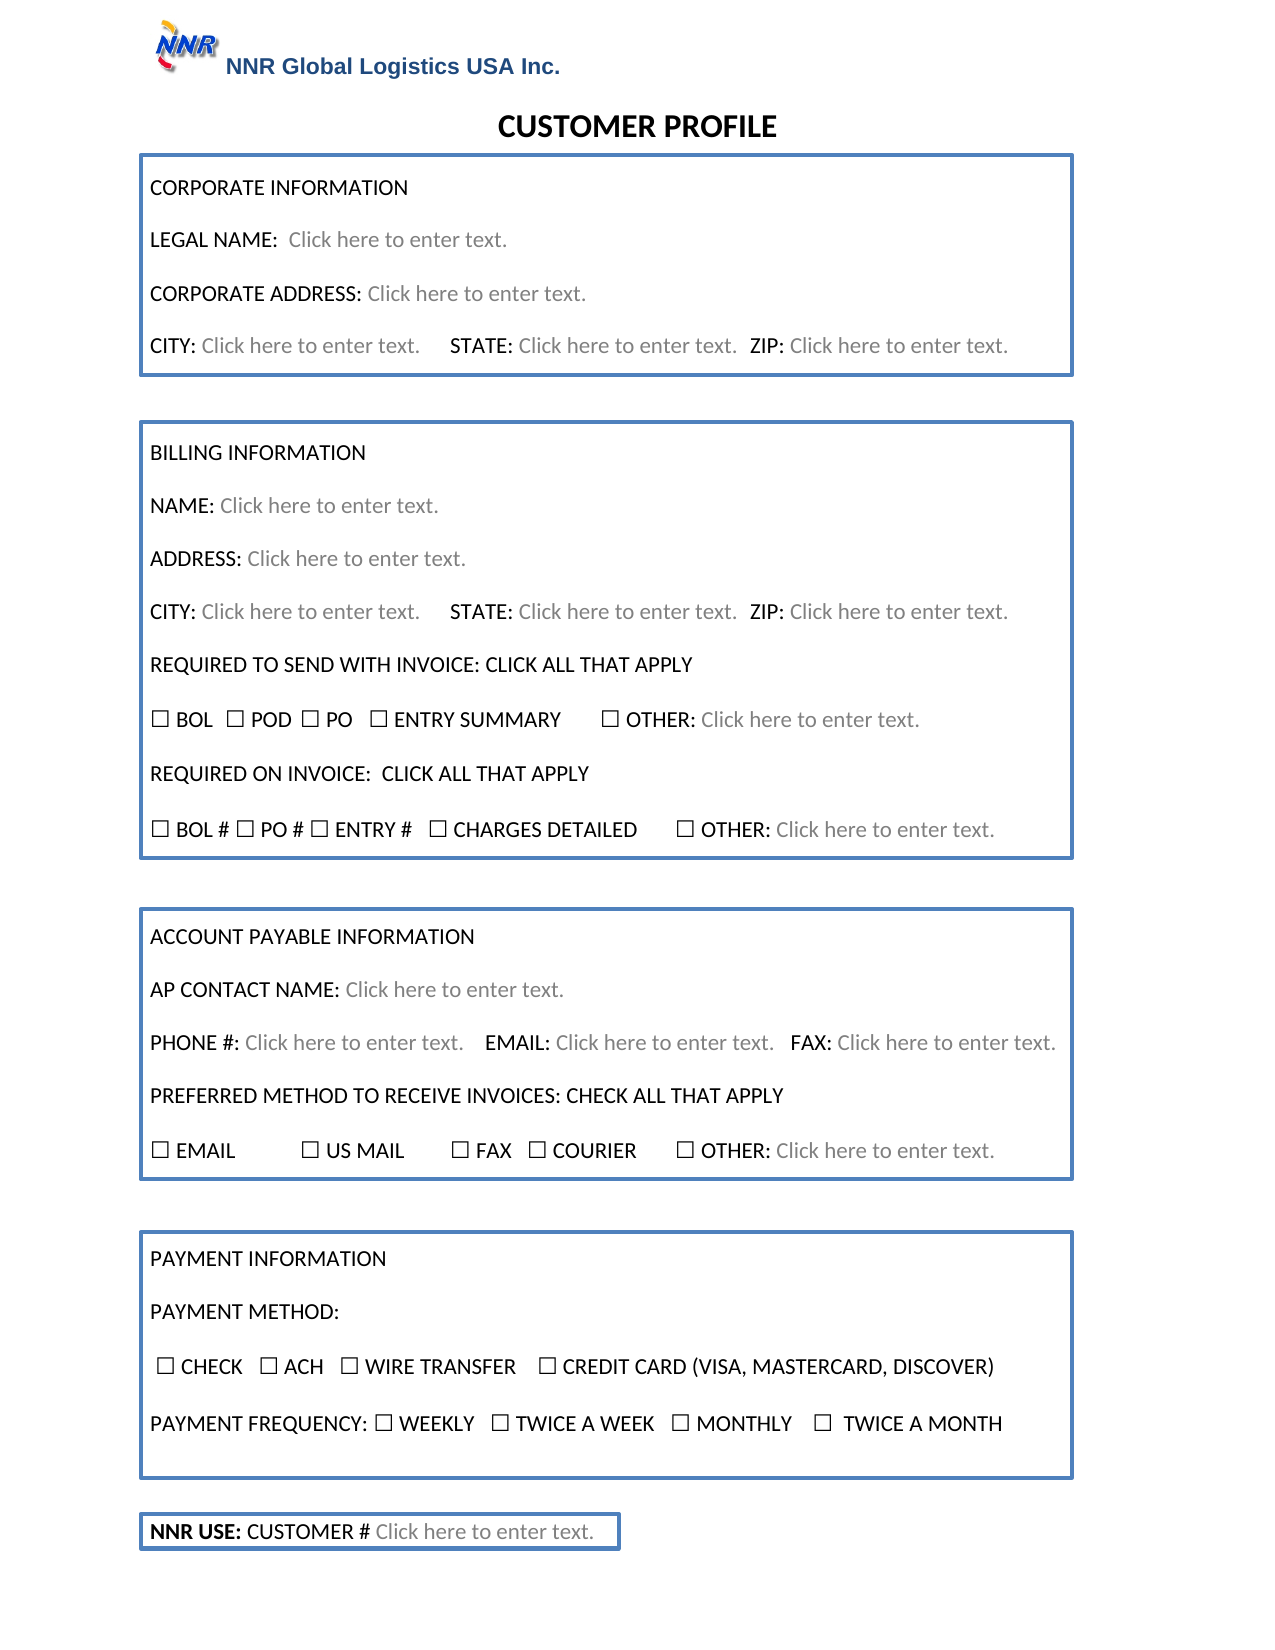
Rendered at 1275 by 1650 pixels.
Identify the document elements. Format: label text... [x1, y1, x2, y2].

text CORPORATE ADDRESS: [150, 279, 1125, 307]
text PAYMENT METHOD: [150, 1297, 1125, 1325]
picture [150, 15, 221, 75]
text LEGAL NAME: [150, 226, 1125, 254]
text PAYMENT INFORMATION [150, 1244, 1125, 1272]
text NAME: [150, 491, 1125, 519]
text CHECK ACH WIRE TRANSFER CREDIT CARD (VISA, MASTERCARD, DISCOVER) [150, 1350, 1125, 1382]
text AP CONTACT NAME: [150, 975, 1125, 1003]
text PHONE #: EMAIL: FAX: [150, 1028, 1125, 1056]
text ADDRESS: [150, 544, 1125, 572]
text PREFERRED METHOD TO RECEIVE INVOICES: CHECK ALL THAT APPLY [150, 1081, 1125, 1109]
text BOL # PO # ENTRY # CHARGES DETAILED OTHER: [150, 813, 1125, 844]
text CUSTOMER PROFILE [150, 105, 1125, 146]
text CITY: STATE: ZIP: [150, 332, 1125, 360]
text NNR USE: CUSTOMER # [150, 1517, 1125, 1545]
text CITY: STATE: ZIP: [150, 597, 1125, 625]
text ACCOUNT PAYABLE INFORMATION [150, 922, 1125, 950]
text BOL POD PO ENTRY SUMMARY OTHER: [150, 703, 1125, 734]
text REQUIRED ON INVOICE: CLICK ALL THAT APPLY [150, 759, 1125, 788]
text REQUIRED TO SEND WITH INVOICE: CLICK ALL THAT APPLY [150, 650, 1125, 678]
text EMAIL US MAIL FAX COURIER OTHER: [150, 1134, 1125, 1166]
text PAYMENT FREQUENCY: WEEKLY TWICE A WEEK MONTHLY TWICE A MONTH [150, 1407, 1125, 1438]
text BILLING INFORMATION [150, 438, 1125, 466]
text CORPORATE INFORMATION [150, 173, 1125, 201]
